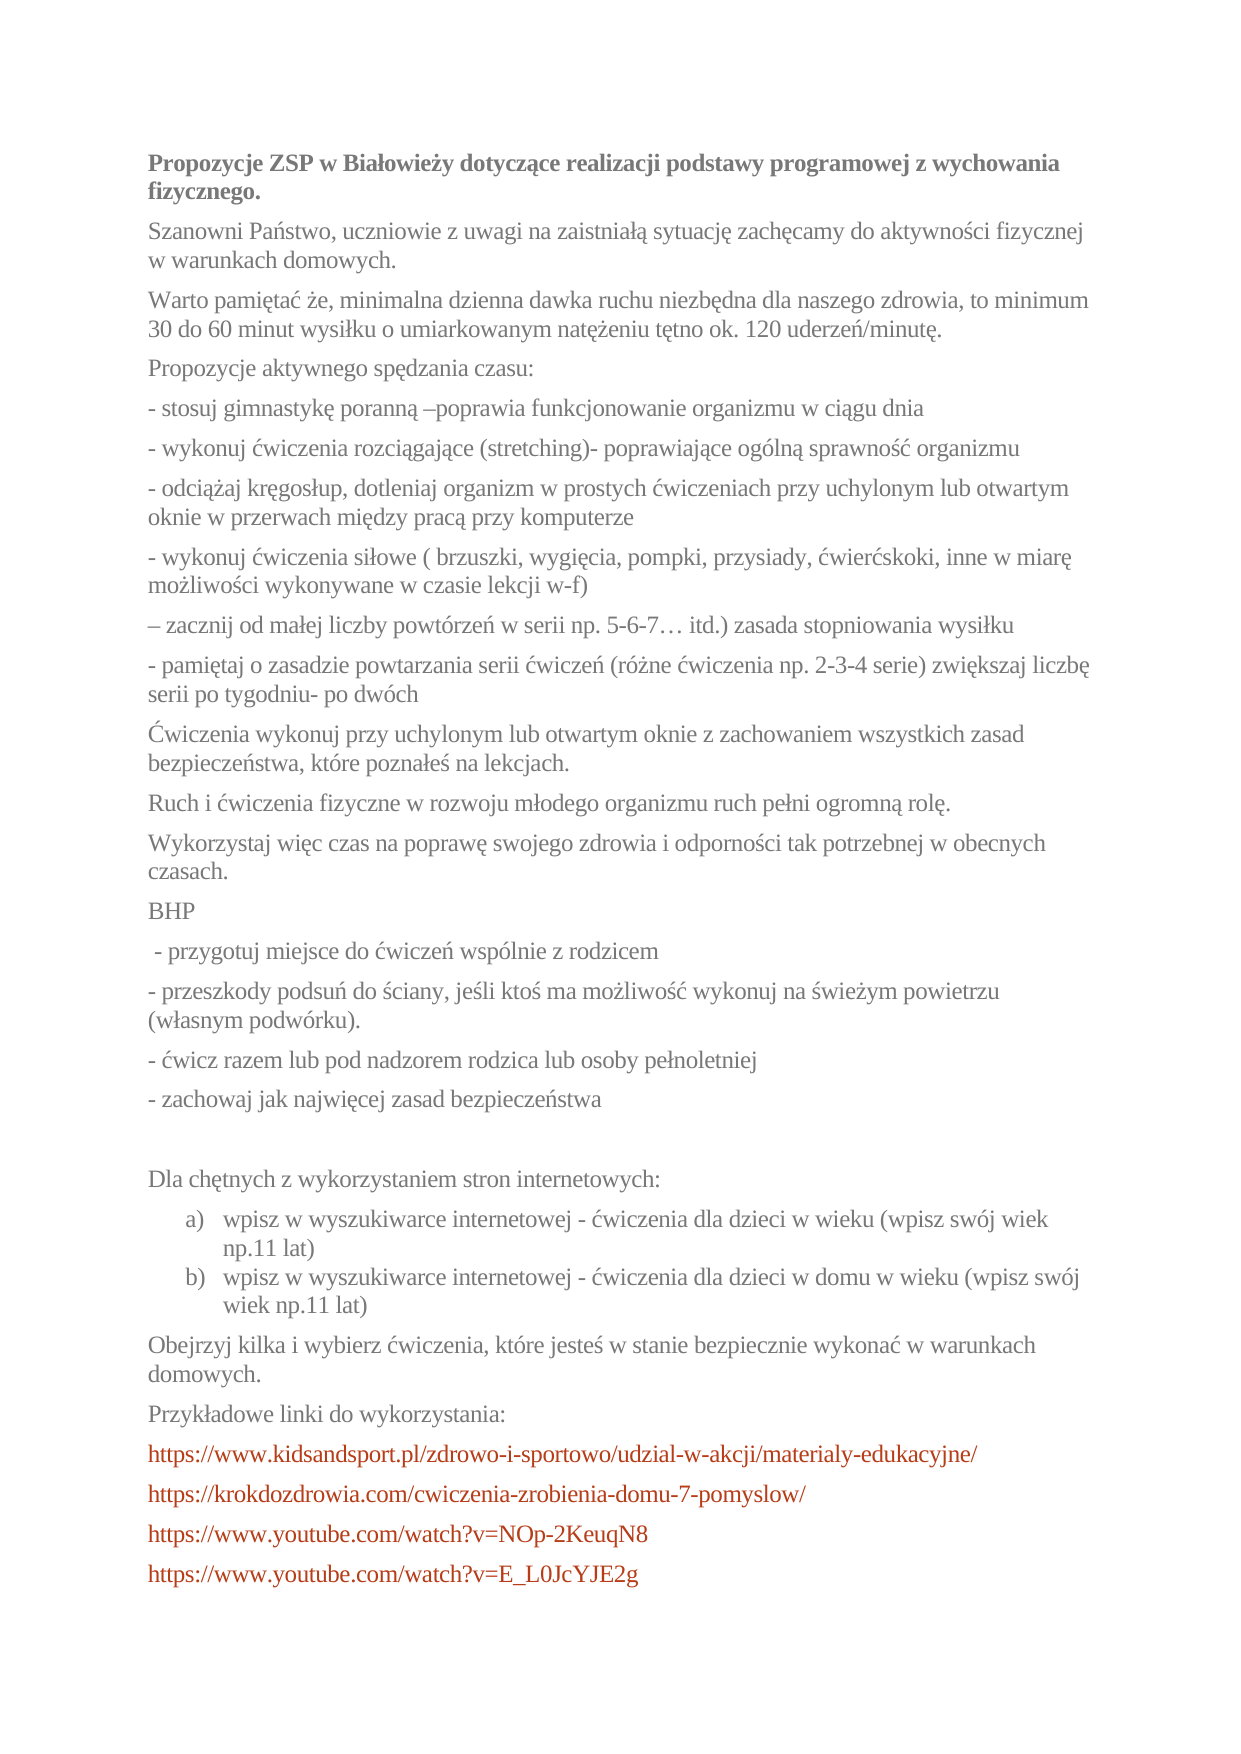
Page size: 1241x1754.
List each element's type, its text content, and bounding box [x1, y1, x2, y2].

list wpisz w wyszukiwarce internetowej - ćwiczenia dla dzieci w wieku (wpisz swój wiek np.11 lat) [185, 1204, 1093, 1262]
text - wykonuj ćwiczenia siłowe ( brzuszki, wygięcia, pompki, przysiady, ćwierćskoki, inne w miarę możliwości wykonywane w czasie lekcji w-f) [148, 542, 1093, 599]
text - pamiętaj o zasadzie powtarzania serii ćwiczeń (różne ćwiczenia np. 2-3-4 serie) zwiększaj liczbę serii po tygodniu- po dwóch [148, 650, 1093, 708]
text https://www.youtube.com/watch?v=NOp-2KeuqN8 [148, 1519, 1093, 1547]
text Wykorzystaj więc czas na poprawę swojego zdrowia i odporności tak potrzebnej w obecnych czasach. [148, 828, 1093, 885]
text - przygotuj miejsce do ćwiczeń wspólnie z rodzicem [148, 936, 1093, 965]
text Ruch i ćwiczenia fizyczne w rozwoju młodego organizmu ruch pełni ogromną rolę. [148, 788, 1093, 816]
text - zachowaj jak najwięcej zasad bezpieczeństwa [148, 1084, 1093, 1113]
text Propozycje ZSP w Białowieży dotyczące realizacji podstawy programowej z wychowania fizycznego. [148, 148, 1093, 205]
text - odciążaj kręgosłup, dotleniaj organizm w prostych ćwiczeniach przy uchylonym lub otwartym oknie w przerwach między pracą przy komputerze [148, 473, 1093, 531]
text Obejrzyj kilka i wybierz ćwiczenia, które jesteś w stanie bezpiecznie wykonać w warunkach domowych. [148, 1330, 1093, 1388]
text - stosuj gimnastykę poranną –poprawia funkcjonowanie organizmu w ciągu dnia [148, 393, 1093, 422]
list https://www.kidsandsport.pl/zdrowo-i-sportowo/udzial-w-akcji/materialy-edukacyjne/ [148, 1439, 1093, 1468]
text - przeszkody podsuń do ściany, jeśli ktoś ma możliwość wykonuj na świeżym powietrzu (własnym podwórku). [148, 976, 1093, 1033]
text Dla chętnych z wykorzystaniem stron internetowych: [148, 1164, 1093, 1193]
text https://www.youtube.com/watch?v=E_L0JcYJE2g [148, 1559, 1093, 1587]
text Warto pamiętać że, minimalna dzienna dawka ruchu niezbędna dla naszego zdrowia, to minimum 30 do 60 minut wysiłku o umiarkowanym natężeniu tętno ok. 120 uderzeń/minutę. [148, 285, 1093, 342]
text – zacznij od małej liczby powtórzeń w serii np. 5-6-7… itd.) zasada stopniowania wysiłku [148, 611, 1093, 639]
text - ćwicz razem lub pod nadzorem rodzica lub osoby pełnoletniej [148, 1045, 1093, 1073]
text https://krokdozdrowia.com/cwiczenia-zrobienia-domu-7-pomyslow/ [148, 1479, 1093, 1508]
text Ćwiczenia wykonuj przy uchylonym lub otwartym oknie z zachowaniem wszystkich zasad bezpieczeństwa, które poznałeś na lekcjach. [148, 719, 1093, 777]
list wpisz w wyszukiwarce internetowej - ćwiczenia dla dzieci w domu w wieku (wpisz swój wiek np.11 lat) [185, 1262, 1093, 1319]
text Szanowni Państwo, uczniowie z uwagi na zaistniałą sytuację zachęcamy do aktywności fizycznej w warunkach domowych. [148, 216, 1093, 274]
text Przykładowe linki do wykorzystania: [148, 1399, 1093, 1428]
text Propozycje aktywnego spędzania czasu: [148, 353, 1093, 382]
text BHP [148, 896, 1093, 925]
text - wykonuj ćwiczenia rozciągające (stretching)- poprawiające ogólną sprawność organizmu [148, 433, 1093, 462]
